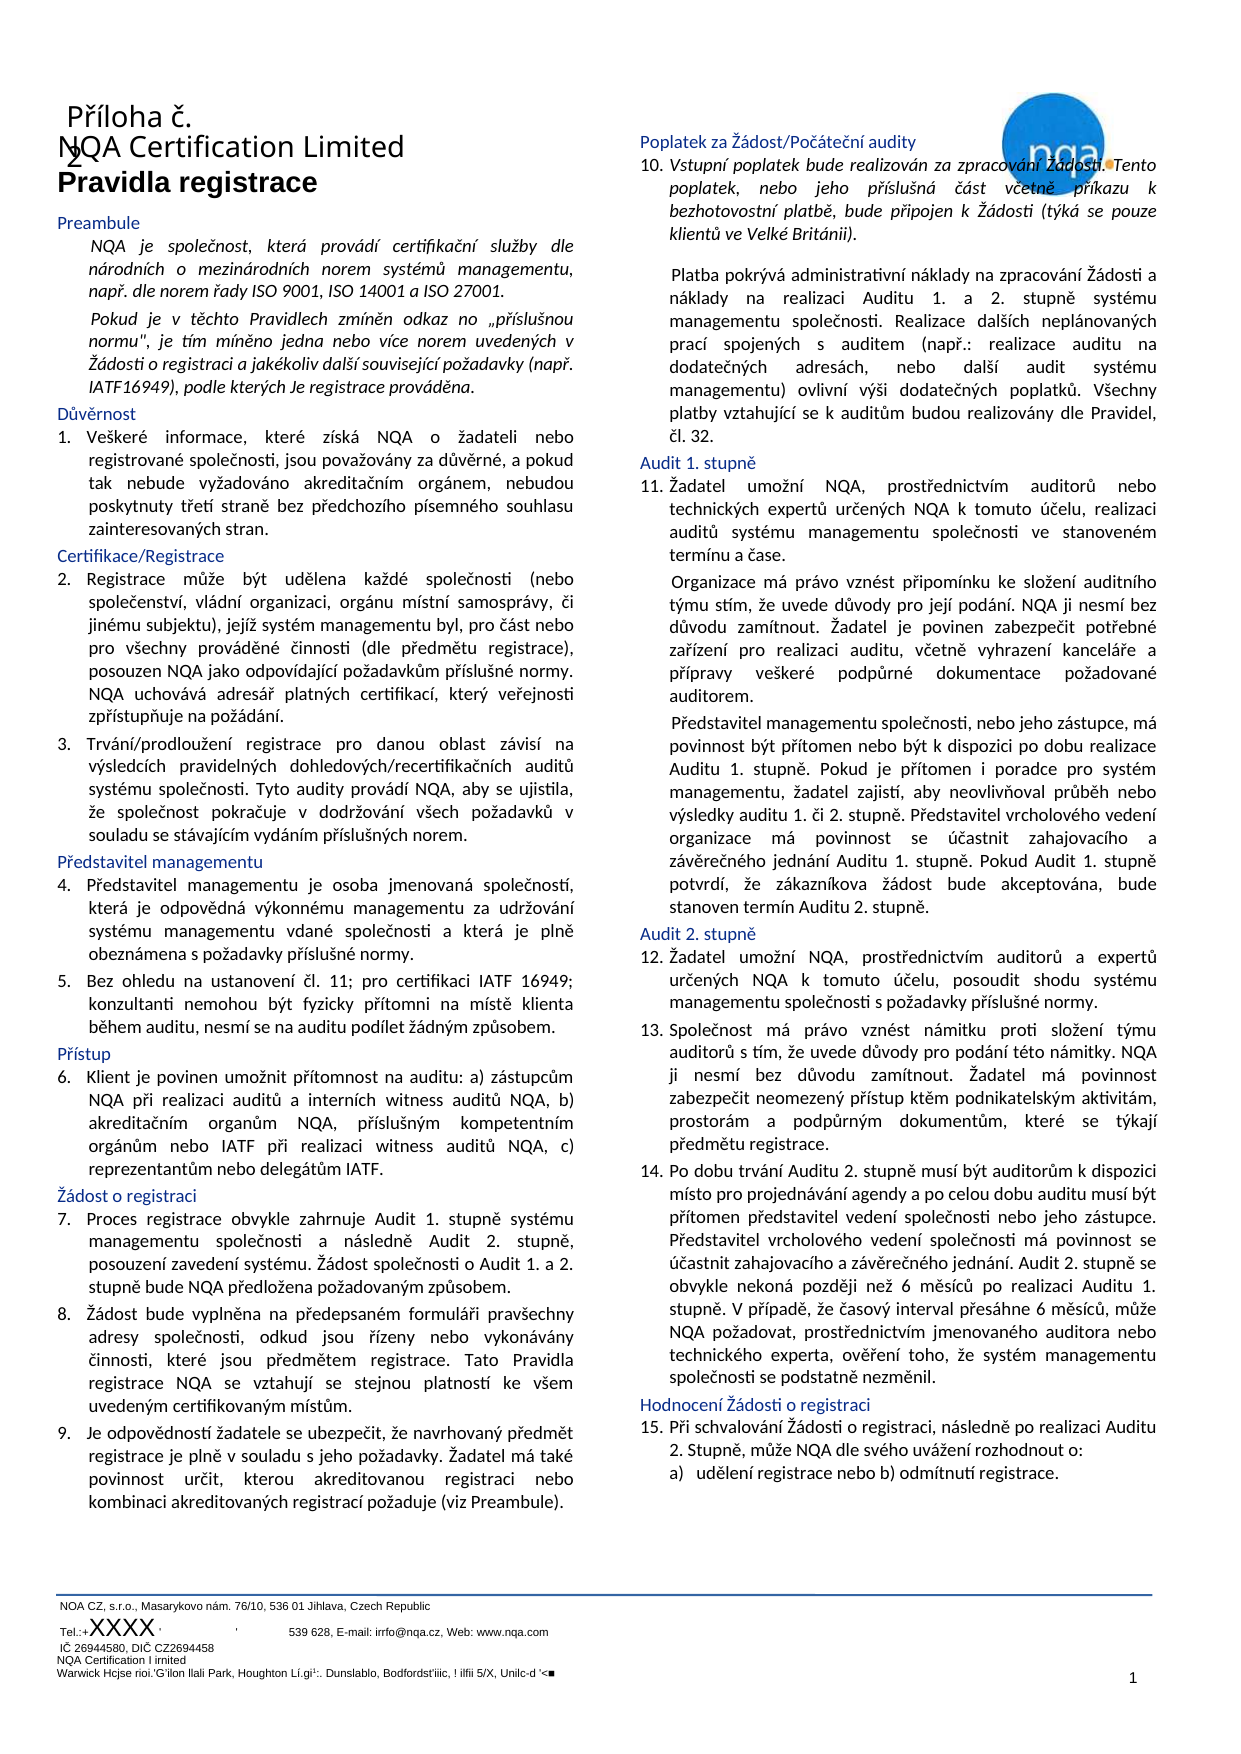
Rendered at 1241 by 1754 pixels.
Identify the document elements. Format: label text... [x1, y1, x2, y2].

text Důvěrnost [57, 402, 574, 425]
list Je odpovědností žadatele se ubezpečit, že navrhovaný předmět registrace je plně v souladu s jeho požadavky. Žadatel má také povinnost určit, kterou akreditovanou registraci nebo kombinaci akreditovaných registrací požaduje (viz Preambule). [57, 1421, 574, 1513]
list Žádost bude vyplněna na předepsaném formuláři pravšechny adresy společnosti, odkud jsou řízeny nebo vykonávány činnosti, které jsou předmětem registrace. Tato Pravidla registrace NQA se vztahují se stejnou platností ke všem uvedeným certifikovaným místům. [57, 1302, 574, 1417]
text Preambule [57, 211, 574, 234]
text NQA je společnost, která provádí certifikační služby dle národních o mezinárodních norem systémů managementu, např. dle norem řady ISO 9001, ISO 14001 a ISO 27001. [88, 234, 574, 302]
list Žadatel umožní NQA, prostřednictvím auditorů a expertů určených NQA k tomuto účelu, posoudit shodu systému managementu společnosti s požadavky příslušné normy. [640, 945, 1157, 1013]
text Certifikace/Registrace [57, 544, 574, 567]
list udělení registrace nebo b) odmítnutí registrace. [640, 1461, 1157, 1484]
list Představitel managementu je osoba jmenovaná společností, která je odpovědná výkonnému managementu za udržování systému managementu vdané společnosti a která je plně obeznámena s požadavky příslušné normy. [57, 873, 574, 965]
text Představitel managementu společnosti, nebo jeho zástupce, má povinnost být přítomen nebo být k dispozici po dobu realizace Auditu 1. stupně. Pokud je přítomen i poradce pro systém managementu, žadatel zajistí, aby neovlivňoval průběh nebo výsledky auditu 1. či 2. stupně. Představitel vrcholového vedení organizace má povinnost se účastnit zahajovacího a závěrečného jednání Auditu 1. stupně. Pokud Audit 1. stupně potvrdí, že zákazníkova žádost bude akceptována, bude stanoven termín Auditu 2. stupně. [669, 711, 1157, 918]
text Přístup [57, 1042, 574, 1065]
text Poplatek za Žádost/Počáteční audity [640, 130, 1157, 153]
text Žádost o registraci [57, 1184, 574, 1207]
text Audit 2. stupně [640, 922, 1157, 945]
list Registrace může být udělena každé společnosti (nebo společenství, vládní organizaci, orgánu místní samosprávy, či jinému subjektu), jejíž systém managementu byl, pro část nebo pro všechny prováděné činnosti (dle předmětu registrace), posouzen NQA jako odpovídající požadavkům příslušné normy. NQA uchovává adresář platných certifikací, který veřejnosti zpřístupňuje na požádání. [57, 567, 574, 727]
text Organizace má právo vznést připomínku ke složení auditního týmu stím, že uvede důvody pro její podání. NQA ji nesmí bez důvodu zamítnout. Žadatel je povinen zabezpečit potřebné zařízení pro realizaci auditu, včetně vyhrazení kanceláře a přípravy veškeré podpůrné dokumentace požadované auditorem. [669, 570, 1157, 707]
picture [1001, 92, 1114, 130]
list Při schvalování Žádosti o registraci, následně po realizaci Auditu 2. Stupně, může NQA dle svého uvážení rozhodnout o: [640, 1416, 1157, 1461]
text Platba pokrývá administrativní náklady na zpracování Žádosti a náklady na realizaci Auditu 1. a 2. stupně systému managementu společnosti. Realizace dalších neplánovaných prací spojených s auditem (např.: realizace auditu na dodatečných adresách, nebo další audit systému managementu) ovlivní výši dodatečných poplatků. Všechny platby vztahující se k auditům budou realizovány dle Pravidel, čl. 32. [669, 263, 1157, 447]
list Po dobu trvání Auditu 2. stupně musí být auditorům k dispozici místo pro projednávání agendy a po celou dobu auditu musí být přítomen představitel vedení společnosti nebo jeho zástupce. Představitel vrcholového vedení společnosti má povinnost se účastnit zahajovacího a závěrečného jednání. Audit 2. stupně se obvykle nekoná později než 6 měsíců po realizaci Auditu 1. stupně. V případě, že časový interval přesáhne 6 měsíců, může NQA požadovat, prostřednictvím jmenovaného auditora nebo technického experta, ověření toho, že systém managementu společnosti se podstatně nezměnil. [640, 1159, 1157, 1388]
text Audit 1. stupně [640, 451, 1157, 474]
list Proces registrace obvykle zahrnuje Audit 1. stupně systému managementu společnosti a následně Audit 2. stupně, posouzení zavedení systému. Žádost společnosti o Audit 1. a 2. stupně bude NQA předložena požadovaným způsobem. [57, 1207, 574, 1298]
text Pravidla registrace [57, 165, 574, 198]
list Trvání/prodloužení registrace pro danou oblast závisí na výsledcích pravidelných dohledových/recertifikačních auditů systému společnosti. Tyto audity provádí NQA, aby se ujistila, že společnost pokračuje v dodržování všech požadavků v souladu se stávajícím vydáním příslušných norem. [57, 732, 574, 846]
list Žadatel umožní NQA, prostřednictvím auditorů nebo technických expertů určených NQA k tomuto účelu, realizaci auditů systému managementu společnosti ve stanoveném termínu a čase. [640, 474, 1157, 566]
text NQA Certification Limited [57, 130, 574, 165]
list Veškeré informace, které získá NQA o žadateli nebo registrované společnosti, jsou považovány za důvěrné, a pokud tak nebude vyžadováno akreditačním orgánem, nebudou poskytnuty třetí straně bez předchozího písemného souhlasu zainteresovaných stran. [57, 425, 574, 540]
list Společnost má právo vznést námitku proti složení týmu auditorů s tím, že uvede důvody pro podání této námitky. NQA ji nesmí bez důvodu zamítnout. Žadatel má povinnost zabezpečit neomezený přístup ktěm podnikatelským aktivitám, prostorám a podpůrným dokumentům, které se týkají předmětu registrace. [640, 1018, 1157, 1155]
list Bez ohledu na ustanovení čl. 11; pro certifikaci IATF 16949; konzultanti nemohou být fyzicky přítomni na místě klienta během auditu, nesmí se na auditu podílet žádným způsobem. [57, 969, 574, 1038]
text Pokud je v těchto Pravidlech zmíněn odkaz no „příslušnou normu", je tím míněno jedna nebo více norem uvedených v Žádosti o registraci a jakékoliv další související požadavky (např. IATF16949), podle kterých Je registrace prováděna. [88, 307, 574, 398]
text Hodnocení Žádosti o registraci [640, 1393, 1157, 1416]
text Představitel managementu [57, 850, 574, 873]
list Klient je povinen umožnit přítomnost na auditu: a) zástupcům NQA při realizaci auditů a interních witness auditů NQA, b) akreditačním organům NQA, příslušným kompetentním orgánům nebo IATF při realizaci witness auditů NQA, c) reprezentantům nebo delegátům IATF. [57, 1065, 574, 1179]
list Vstupní poplatek bude realizován za zpracování Žádosti. Tento poplatek, nebo jeho příslušná část včetně příkazu k bezhotovostní platbě, bude připojen k Žádosti (týká se pouze klientů ve Velké Británii). [640, 153, 1157, 245]
